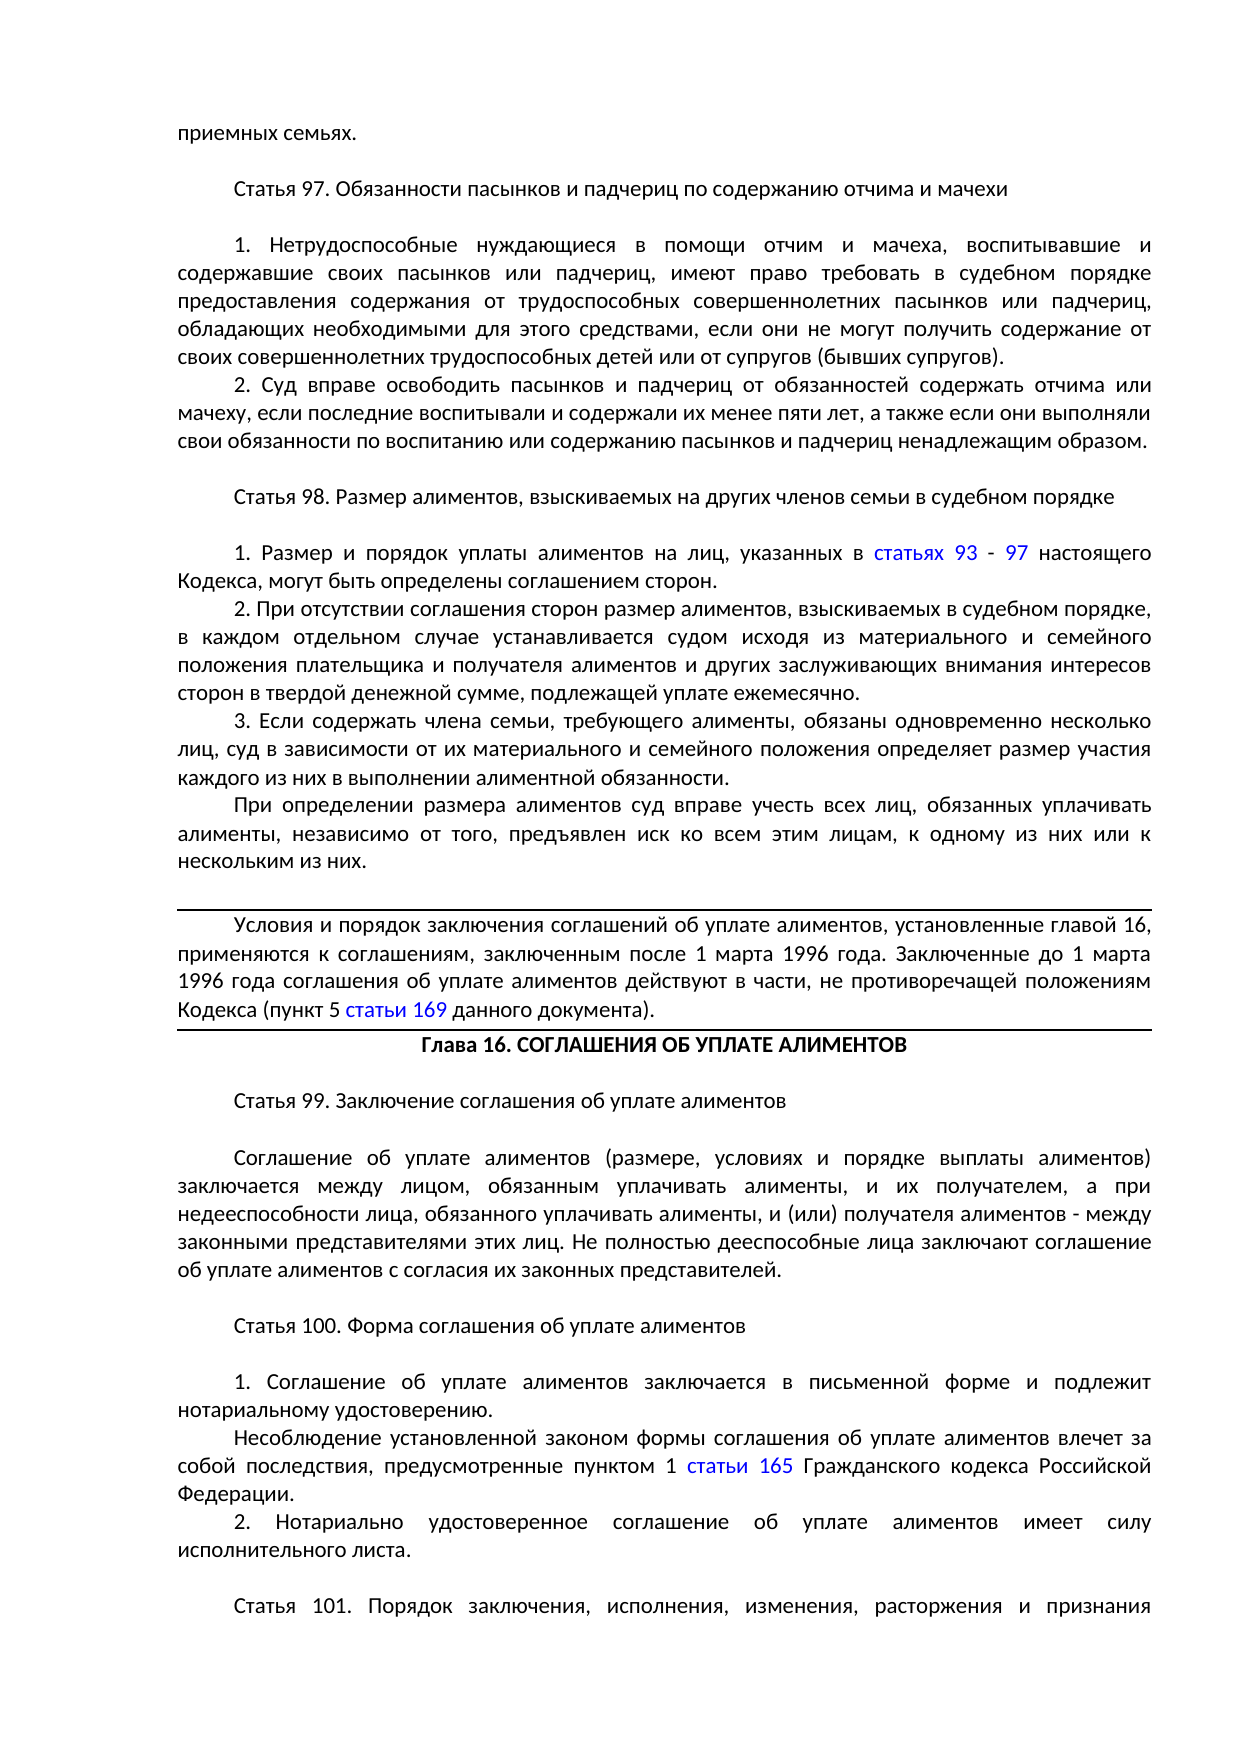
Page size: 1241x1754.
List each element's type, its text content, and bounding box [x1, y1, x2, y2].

text При определении размера алиментов суд вправе учесть всех лиц, обязанных уплачивать алименты, независимо от того, предъявлен иск ко всем этим лицам, к одному из них или к нескольким из них. [177, 791, 1152, 875]
text 2. Суд вправе освободить пасынков и падчериц от обязанностей содержать отчима или мачеху, если последние воспитывали и содержали их менее пяти лет, а также если они выполняли свои обязанности по воспитанию или содержанию пасынков и падчериц ненадлежащим образом. [177, 370, 1152, 454]
text Статья 98. Размер алиментов, взыскиваемых на других членов семьи в судебном порядке [177, 482, 1152, 510]
text Глава 16. СОГЛАШЕНИЯ ОБ УПЛАТЕ АЛИМЕНТОВ [177, 1031, 1152, 1059]
text Статья 100. Форма соглашения об уплате алиментов [177, 1311, 1152, 1339]
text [177, 1591, 1152, 1619]
text Несоблюдение установленной законом формы соглашения об уплате алиментов влечет за собой последствия, предусмотренные пунктом 1 статьи 165 Гражданского кодекса Российской Федерации. [177, 1423, 1152, 1507]
text Условия и порядок заключения соглашений об уплате алиментов, установленные главой 16, применяются к соглашениям, заключенным после 1 марта 1996 года. Заключенные до 1 марта 1996 года соглашения об уплате алиментов действуют в части, не противоречащей положениям Кодекса (пункт 5 статьи 169 данного документа). [177, 911, 1152, 1023]
text 3. Если содержать члена семьи, требующего алименты, обязаны одновременно несколько лиц, суд в зависимости от их материального и семейного положения определяет размер участия каждого из них в выполнении алиментной обязанности. [177, 707, 1152, 791]
text 2. Нотариально удостоверенное соглашение об уплате алиментов имеет силу исполнительного листа. [177, 1507, 1152, 1563]
text 1. Нетрудоспособные нуждающиеся в помощи отчим и мачеха, воспитывавшие и содержавшие своих пасынков или падчериц, имеют право требовать в судебном порядке предоставления содержания от трудоспособных совершеннолетних пасынков или падчериц, обладающих необходимыми для этого средствами, если они не могут получить содержание от своих совершеннолетних трудоспособных детей или от супругов (бывших супругов). [177, 230, 1152, 370]
text Статья 99. Заключение соглашения об уплате алиментов [177, 1087, 1152, 1115]
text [177, 118, 1152, 146]
text 1. Размер и порядок уплаты алиментов на лиц, указанных в статьях 93 - 97 настоящего Кодекса, могут быть определены соглашением сторон. [177, 538, 1152, 594]
text Соглашение об уплате алиментов (размере, условиях и порядке выплаты алиментов) заключается между лицом, обязанным уплачивать алименты, и их получателем, а при недееспособности лица, обязанного уплачивать алименты, и (или) получателя алиментов - между законными представителями этих лиц. Не полностью дееспособные лица заключают соглашение об уплате алиментов с согласия их законных представителей. [177, 1143, 1152, 1283]
text 2. При отсутствии соглашения сторон размер алиментов, взыскиваемых в судебном порядке, в каждом отдельном случае устанавливается судом исходя из материального и семейного положения плательщика и получателя алиментов и других заслуживающих внимания интересов сторон в твердой денежной сумме, подлежащей уплате ежемесячно. [177, 594, 1152, 707]
text Статья 97. Обязанности пасынков и падчериц по содержанию отчима и мачехи [177, 174, 1152, 202]
text 1. Соглашение об уплате алиментов заключается в письменной форме и подлежит нотариальному удостоверению. [177, 1367, 1152, 1423]
